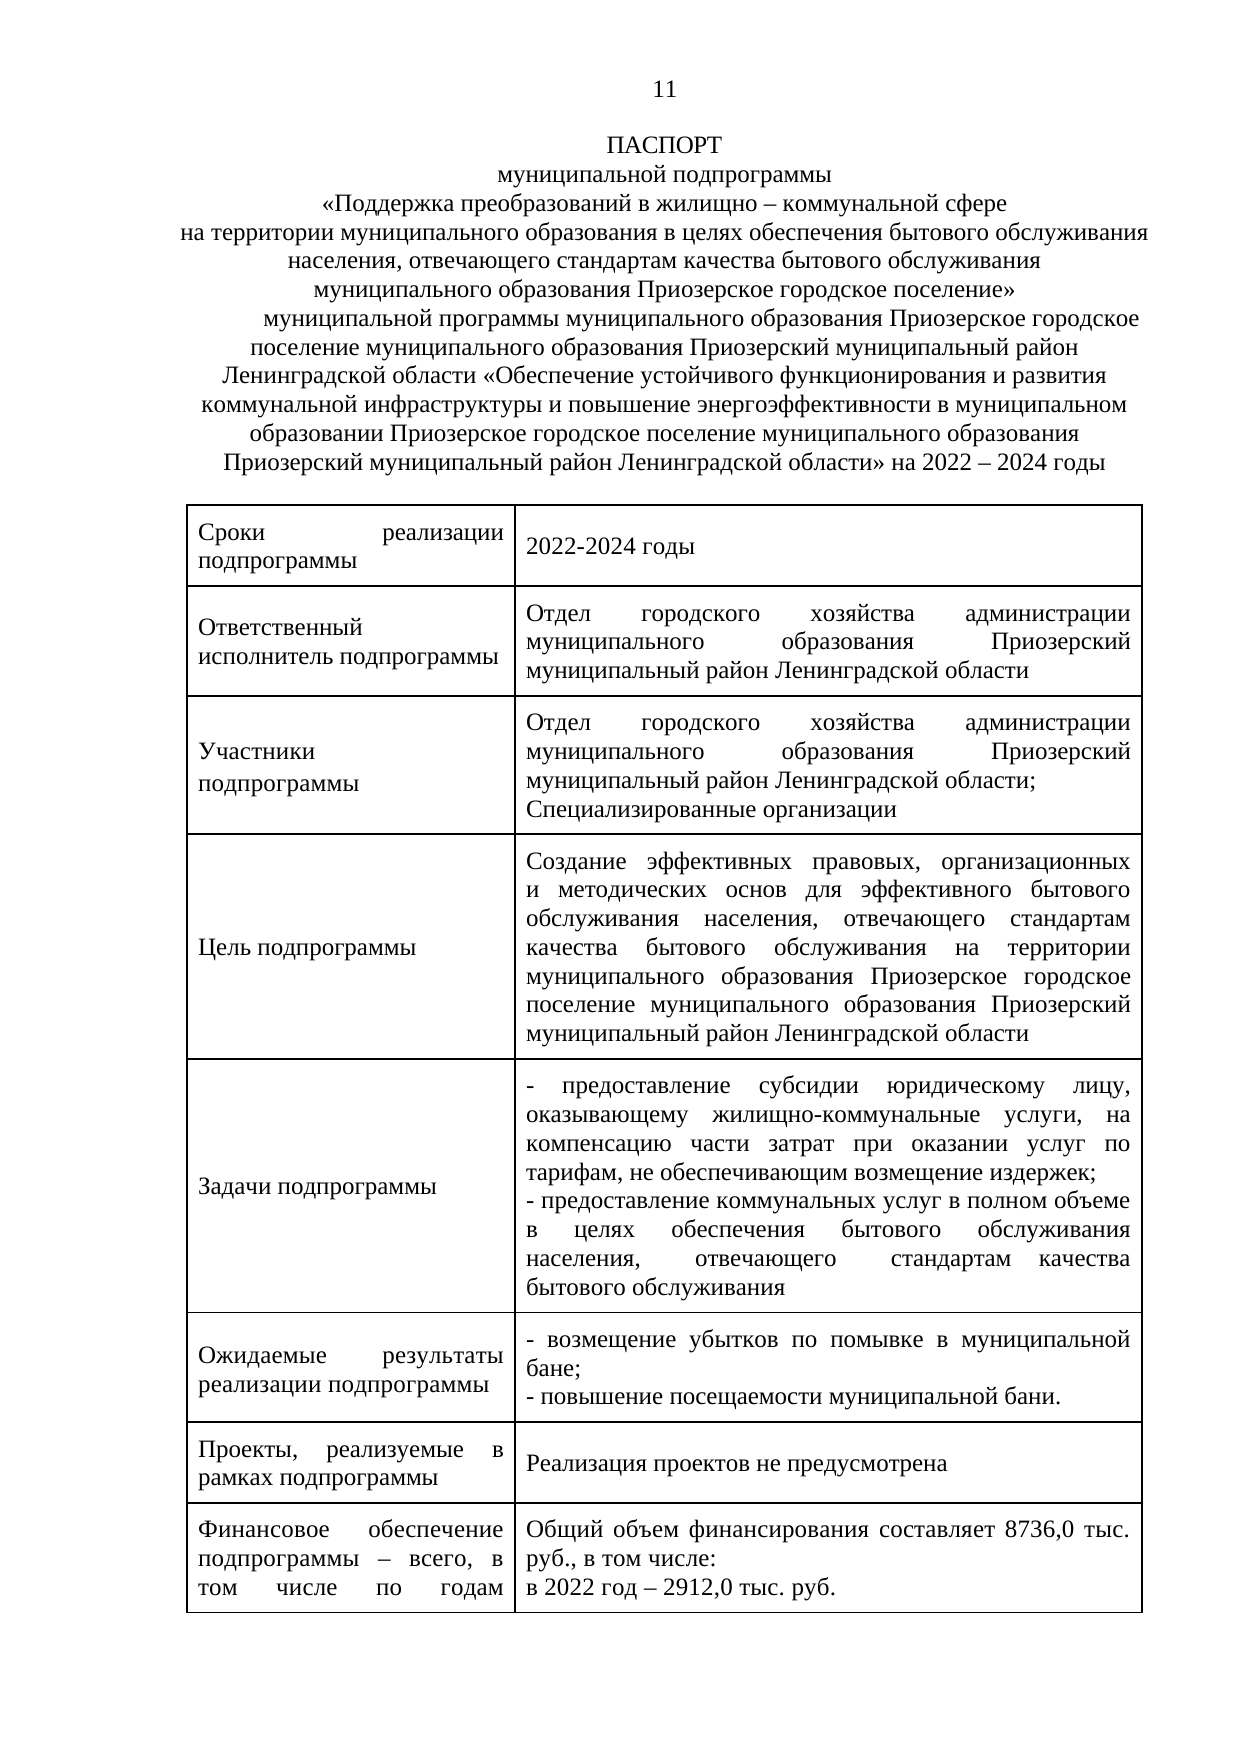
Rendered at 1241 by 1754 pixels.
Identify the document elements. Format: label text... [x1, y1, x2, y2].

table_cell Задачи подпрограммы [188, 1060, 514, 1311]
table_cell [516, 1504, 1141, 1612]
table_cell Проекты, реализуемые в рамках подпрограммы [188, 1423, 514, 1502]
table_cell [188, 1504, 514, 1612]
text муниципального образования Приозерское городское поселение» [177, 274, 1152, 303]
table_cell Отдел городского хозяйства администрации муниципального образования Приозерский муниципальный район Ленинградской области [516, 587, 1141, 695]
text ПАСПОРТ [177, 131, 1152, 159]
table_cell Создание эффективных правовых, организационных и методических основ для эффективного бытового обслуживания населения, отвечающего стандартам качества бытового обслуживания на территории муниципального образования Приозерское городское поселение муниципального образования Приозерский муниципальный район Ленинградской области [516, 835, 1141, 1058]
text муниципальной подпрограммы [177, 159, 1152, 188]
table_cell - возмещение убытков по помывке в муниципальной бане; - повышение посещаемости муниципальной бани. [516, 1313, 1141, 1421]
table_cell Участники подпрограммы [188, 697, 514, 833]
text муниципальной программы муниципального образования Приозерское городское поселение муниципального образования Приозерский муниципальный район Ленинградской области «Обеспечение устойчивого функционирования и развития коммунальной инфраструктуры и повышение энергоэффективности в муниципальном образовании Приозерское городское поселение муниципального образования Приозерский муниципальный район Ленинградской области» на 2022 – 2024 годы [177, 303, 1152, 476]
table_cell Отдел городского хозяйства администрации муниципального образования Приозерский муниципальный район Ленинградской области; Специализированные организации [516, 697, 1141, 833]
table_cell Цель подпрограммы [188, 835, 514, 1058]
table_cell Ответственный исполнитель подпрограммы [188, 587, 514, 695]
table_cell Реализация проектов не предусмотрена [516, 1423, 1141, 1502]
table_cell - предоставление субсидии юридическому лицу, оказывающему жилищно-коммунальные услуги, на компенсацию части затрат при оказании услуг по тарифам, не обеспечивающим возмещение издержек; - предоставление коммунальных услуг в полном объеме в целях обеспечения бытового обслуживания населения, отвечающего стандартам качества бытового обслуживания [516, 1060, 1141, 1311]
text на территории муниципального образования в целях обеспечения бытового обслуживания населения, отвечающего стандартам качества бытового обслуживания [177, 217, 1152, 274]
table_cell Ожидаемые результаты реализации подпрограммы [188, 1313, 514, 1421]
table_header 2022-2024 годы [516, 506, 1141, 585]
text «Поддержка преобразований в жилищно – коммунальной сфере [177, 188, 1152, 217]
table_header Сроки реализации подпрограммы [188, 506, 514, 585]
